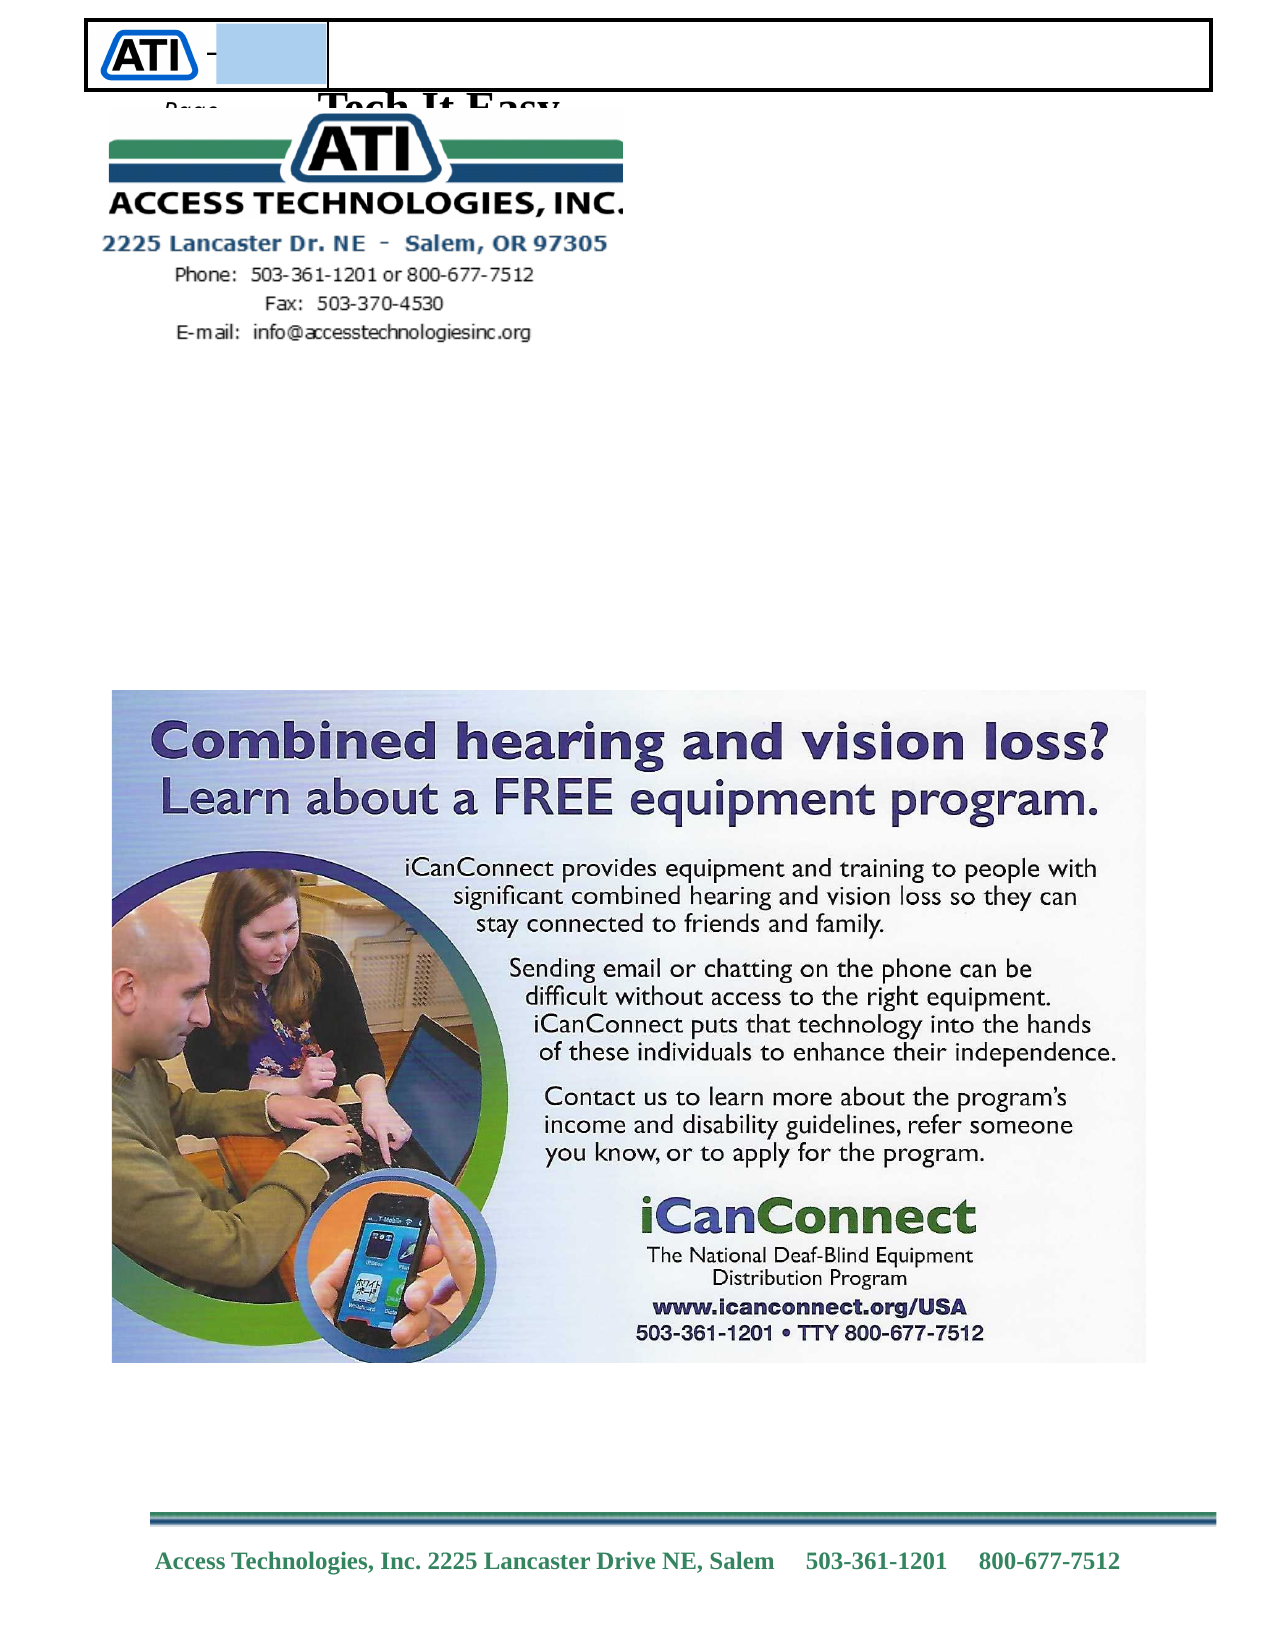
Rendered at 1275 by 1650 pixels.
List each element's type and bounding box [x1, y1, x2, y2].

picture [150, 1512, 1217, 1527]
picture [111, 690, 1146, 1362]
picture [107, 108, 623, 218]
picture [91, 25, 207, 85]
picture [94, 227, 610, 347]
